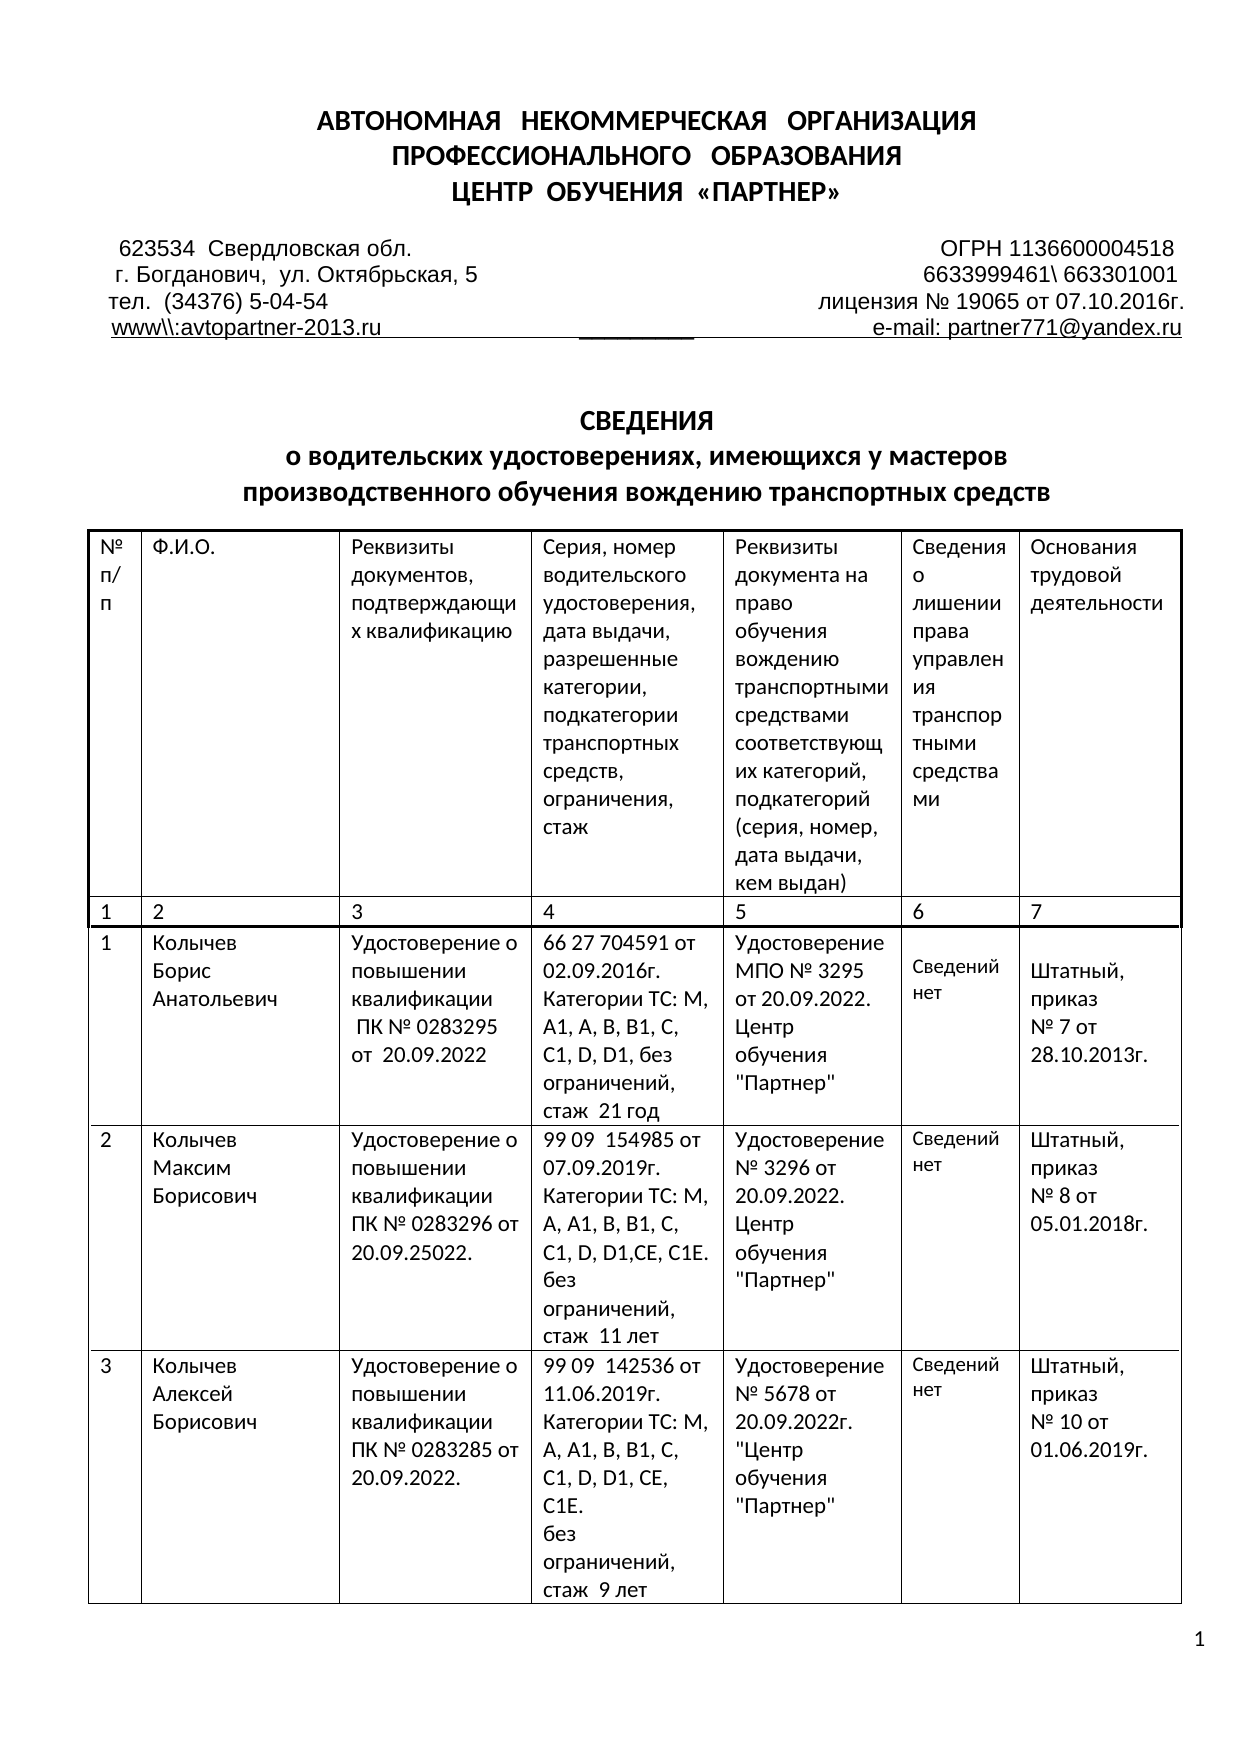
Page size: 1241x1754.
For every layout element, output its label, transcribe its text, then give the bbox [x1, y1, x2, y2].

table_header Реквизиты документа на право обучения вождению транспортными средствами соответствующих категорий, подкатегорий (серия, номер, дата выдачи, кем выдан) [724, 532, 901, 896]
table_cell Удостоверение о повышении квалификации ПК № 0283295 от 20.09.2022 [340, 928, 531, 1124]
table_header Серия, номер водительского удостоверения, дата выдачи, разрешенные категории, подкатегории транспортных средств, ограничения, стаж [532, 532, 723, 896]
table_cell 4 [532, 897, 723, 925]
table_cell 3 [340, 897, 531, 925]
table_header Ф.И.О. [142, 532, 339, 896]
table_cell Штатный, приказ № 10 от 01.06.2019г. [1020, 1350, 1181, 1603]
text г. Богданович, ул. Октябрьская, 5 6633999461\ 663301001 [89, 261, 1205, 288]
table_cell 1 [90, 897, 141, 925]
table_cell 3 [89, 1350, 141, 1603]
table_cell Штатный, приказ № 7 от 28.10.2013г. [1020, 925, 1181, 1124]
table_cell Штатный, приказ № 8 от 05.01.2018г. [1020, 1125, 1181, 1350]
text производственного обучения вождению транспортных средств [89, 473, 1205, 508]
text 623534 Свердловская обл. ОГРН 1136600004518 [89, 235, 1205, 261]
table_cell Удостоверение № 5678 от 20.09.2022г. "Центр обучения "Партнер" [724, 1351, 901, 1603]
table_cell 2 [142, 897, 339, 925]
table_header Реквизиты документов, подтверждающих квалификацию [340, 532, 531, 896]
table_cell 1 [89, 925, 141, 1124]
text ЦЕНТР ОБУЧЕНИЯ «ПАРТНЕР» [89, 173, 1205, 209]
table_cell 6 [902, 897, 1019, 925]
table_cell Сведений нет [902, 1351, 1019, 1603]
table_cell Сведений нет [902, 1126, 1019, 1350]
table_cell 5 [724, 897, 901, 925]
table_cell Удостоверение № 3296 от 20.09.2022. Центр обучения "Партнер" [724, 1126, 901, 1350]
table_cell 66 27 704591 от 02.09.2016г. Категории ТС: М, А1, А, В, В1, С, С1, D, D1, без ограничений, стаж 21 год [532, 928, 723, 1124]
text о водительских удостоверениях, имеющихся у мастеров [89, 437, 1205, 473]
table_header №п/п [90, 532, 141, 896]
table_cell Колычев Алексей Борисович [142, 1351, 339, 1603]
table_header Основания трудовой деятельности [1020, 532, 1180, 896]
table_cell 2 [89, 1125, 141, 1350]
table_cell Удостоверение о повышении квалификации ПК № 0283285 от 20.09.2022. [340, 1351, 531, 1603]
table_cell Колычев Борис Анатольевич [142, 928, 339, 1124]
table_cell Удостоверение МПО № 3295 от 20.09.2022. Центр обучения "Партнер" [724, 928, 901, 1124]
text www\\:avtopartner-2013.ru _________ e-mail: partner771@yandex.ru [89, 314, 1205, 341]
text тел. (34376) 5-04-54 лицензия № 19065 от 07.10.2016г. [89, 288, 1205, 314]
text АВТОНОМНАЯ НЕКОММЕРЧЕСКАЯ ОРГАНИЗАЦИЯ [89, 102, 1205, 137]
text СВЕДЕНИЯ [89, 402, 1205, 437]
table_cell 99 09 142536 от 11.06.2019г. Категории ТС: М, А, А1, В, В1, С, С1, D, D1, СЕ, С1Е. без ограничений, стаж 9 лет [532, 1351, 723, 1603]
table_cell Сведений нет [902, 928, 1019, 1124]
table_cell Колычев Максим Борисович [142, 1126, 339, 1350]
table_cell 7 [1020, 897, 1180, 925]
table_cell 99 09 154985 от 07.09.2019г. Категории ТС: М, А, А1, В, В1, С, С1, D, D1,СЕ, С1Е. без ограничений, стаж 11 лет [532, 1126, 723, 1350]
table_header Сведения о лишении права управления транспортными средствами [902, 532, 1019, 896]
table_cell Удостоверение о повышении квалификации ПК № 0283296 от 20.09.25022. [340, 1126, 531, 1350]
text ПРОФЕССИОНАЛЬНОГО ОБРАЗОВАНИЯ [89, 137, 1205, 173]
